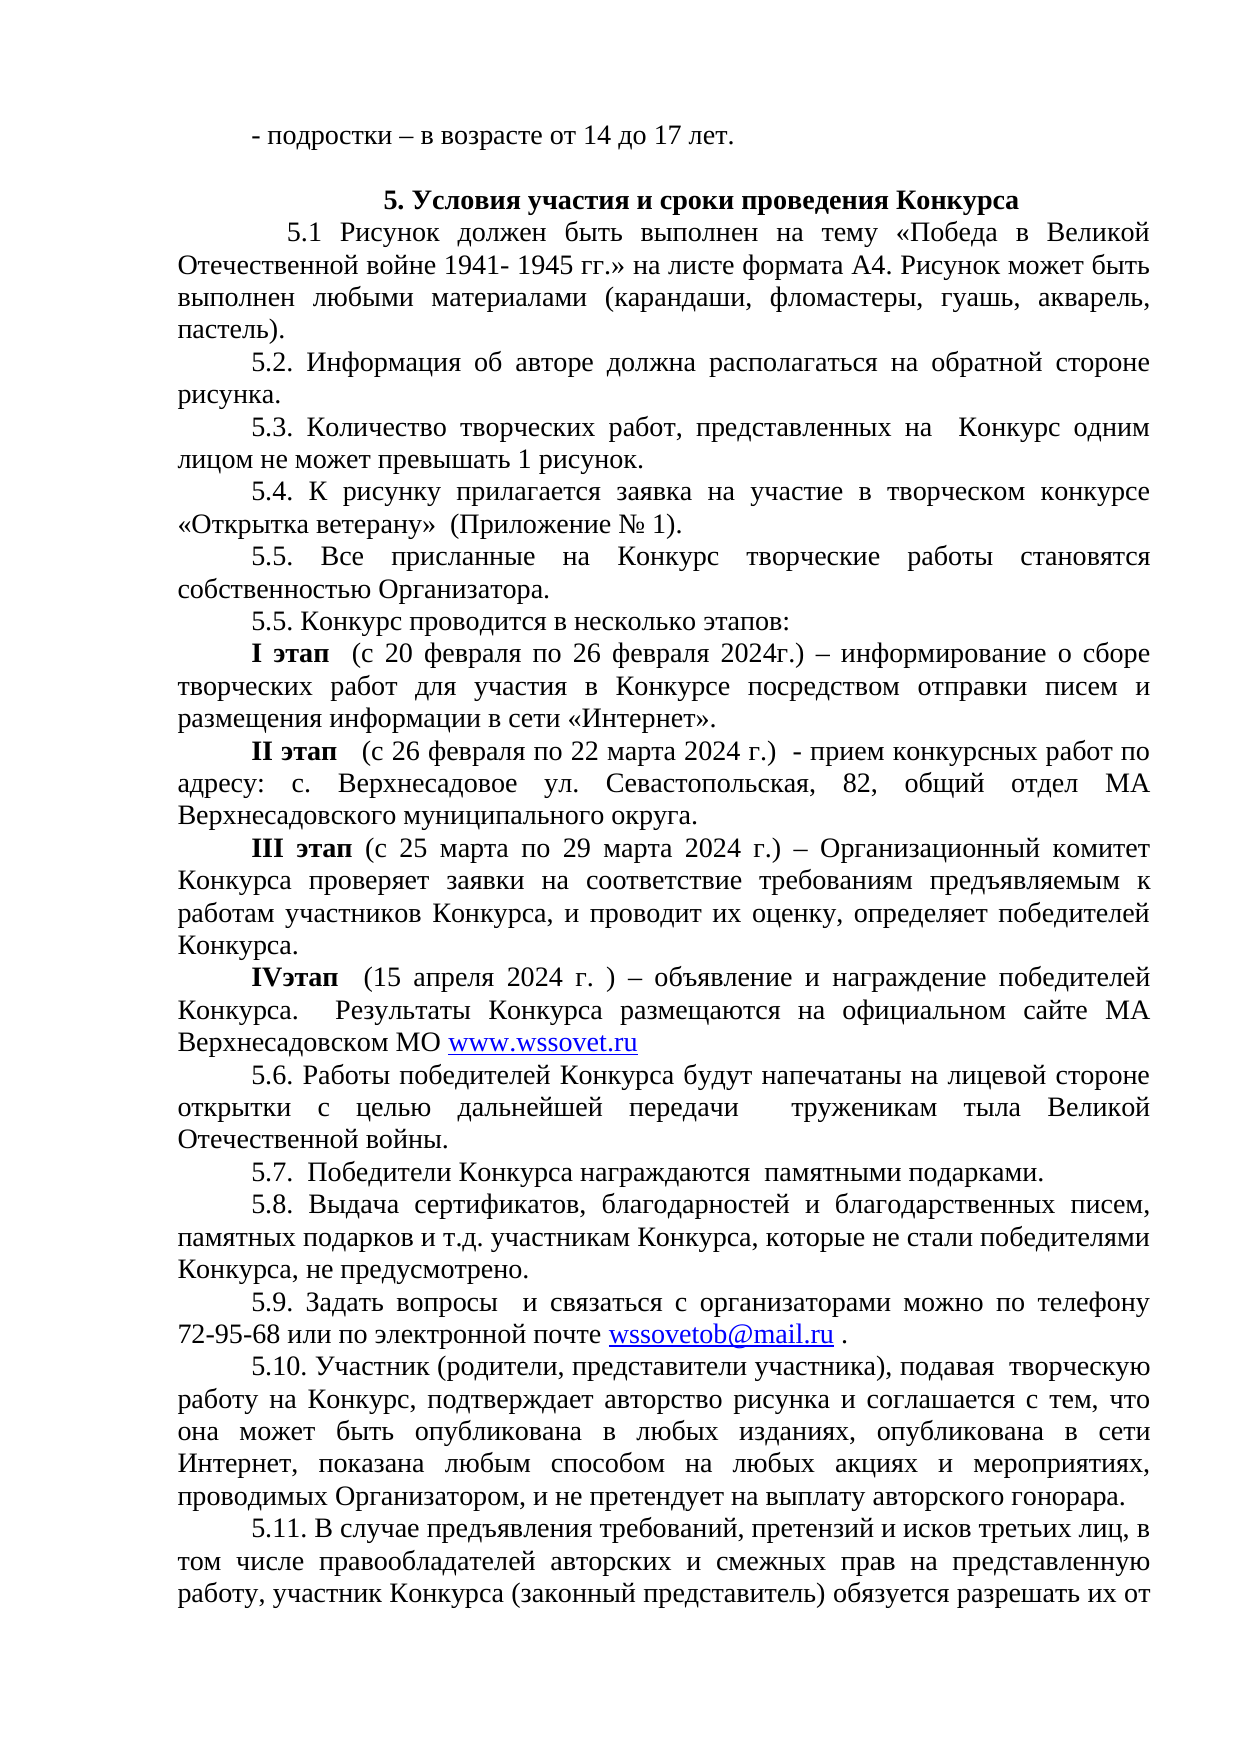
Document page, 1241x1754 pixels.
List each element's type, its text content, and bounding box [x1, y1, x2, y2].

text 5.5. Конкурс проводится в несколько этапов: [177, 604, 1152, 636]
text 5.2. Информация об авторе должна располагаться на обратной стороне рисунка. [177, 345, 1152, 410]
text 5.9. Задать вопросы и связаться с организаторами можно по телефону 72-95-68 или по электронной почте wssovetob@mail.ru . [177, 1284, 1152, 1349]
text I этап (с 20 февраля по 26 февраля 2024г.) – информирование о сборе творческих работ для участия в Конкурсе посредством отправки писем и размещения информации в сети «Интернет». [177, 636, 1152, 734]
text 5.8. Выдача сертификатов, благодарностей и благодарственных писем, памятных подарков и т.д. участникам Конкурса, которые не стали победителями Конкурса, не предусмотрено. [177, 1187, 1152, 1284]
text 5.10. Участник (родители, представители участника), подавая творческую работу на Конкурс, подтверждает авторство рисунка и соглашается с тем, что она может быть опубликована в любых изданиях, опубликована в сети Интернет, показана любым способом на любых акциях и мероприятиях, проводимых Организатором, и не претендует на выплату авторского гонорара. [177, 1349, 1152, 1511]
text 5.5. Все присланные на Конкурс творческие работы становятся собственностью Организатора. [177, 539, 1152, 604]
text III этап (с 25 марта по 29 марта 2024 г.) – Организационный комитет Конкурса проверяет заявки на соответствие требованиям предъявляемым к работам участников Конкурса, и проводит их оценку, определяет победителей Конкурса. [177, 831, 1152, 960]
text II этап (с 26 февраля по 22 марта 2024 г.) - прием конкурсных работ по адресу: с. Верхнесадовое ул. Севастопольская, 82, общий отдел МА Верхнесадовского муниципального округа. [177, 734, 1152, 831]
text 5.7. Победители Конкурса награждаются памятными подарками. [177, 1155, 1152, 1187]
text 5.6. Работы победителей Конкурса будут напечатаны на лицевой стороне открытки с целью дальнейшей передачи труженикам тыла Великой Отечественной войны. [177, 1058, 1152, 1155]
text - подростки – в возрасте от 14 до 17 лет. [177, 118, 1152, 151]
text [177, 1511, 1152, 1608]
text 5. Условия участия и сроки проведения Конкурса [177, 183, 1152, 215]
text 5.1 Рисунок должен быть выполнен на тему «Победа в Великой Отечественной войне 1941- 1945 гг.» на листе формата А4. Рисунок может быть выполнен любыми материалами (карандаши, фломастеры, гуашь, акварель, пастель). [177, 215, 1152, 345]
text 5.4. К рисунку прилагается заявка на участие в творческом конкурсе «Открытка ветерану» (Приложение № 1). [177, 474, 1152, 539]
text 5.3. Количество творческих работ, представленных на Конкурс одним лицом не может превышать 1 рисунок. [177, 410, 1152, 474]
text IVэтап (15 апреля 2024 г. ) – объявление и награждение победителей Конкурса. Результаты Конкурса размещаются на официальном сайте МА Верхнесадовском МО www.wssovet.ru [177, 960, 1152, 1058]
